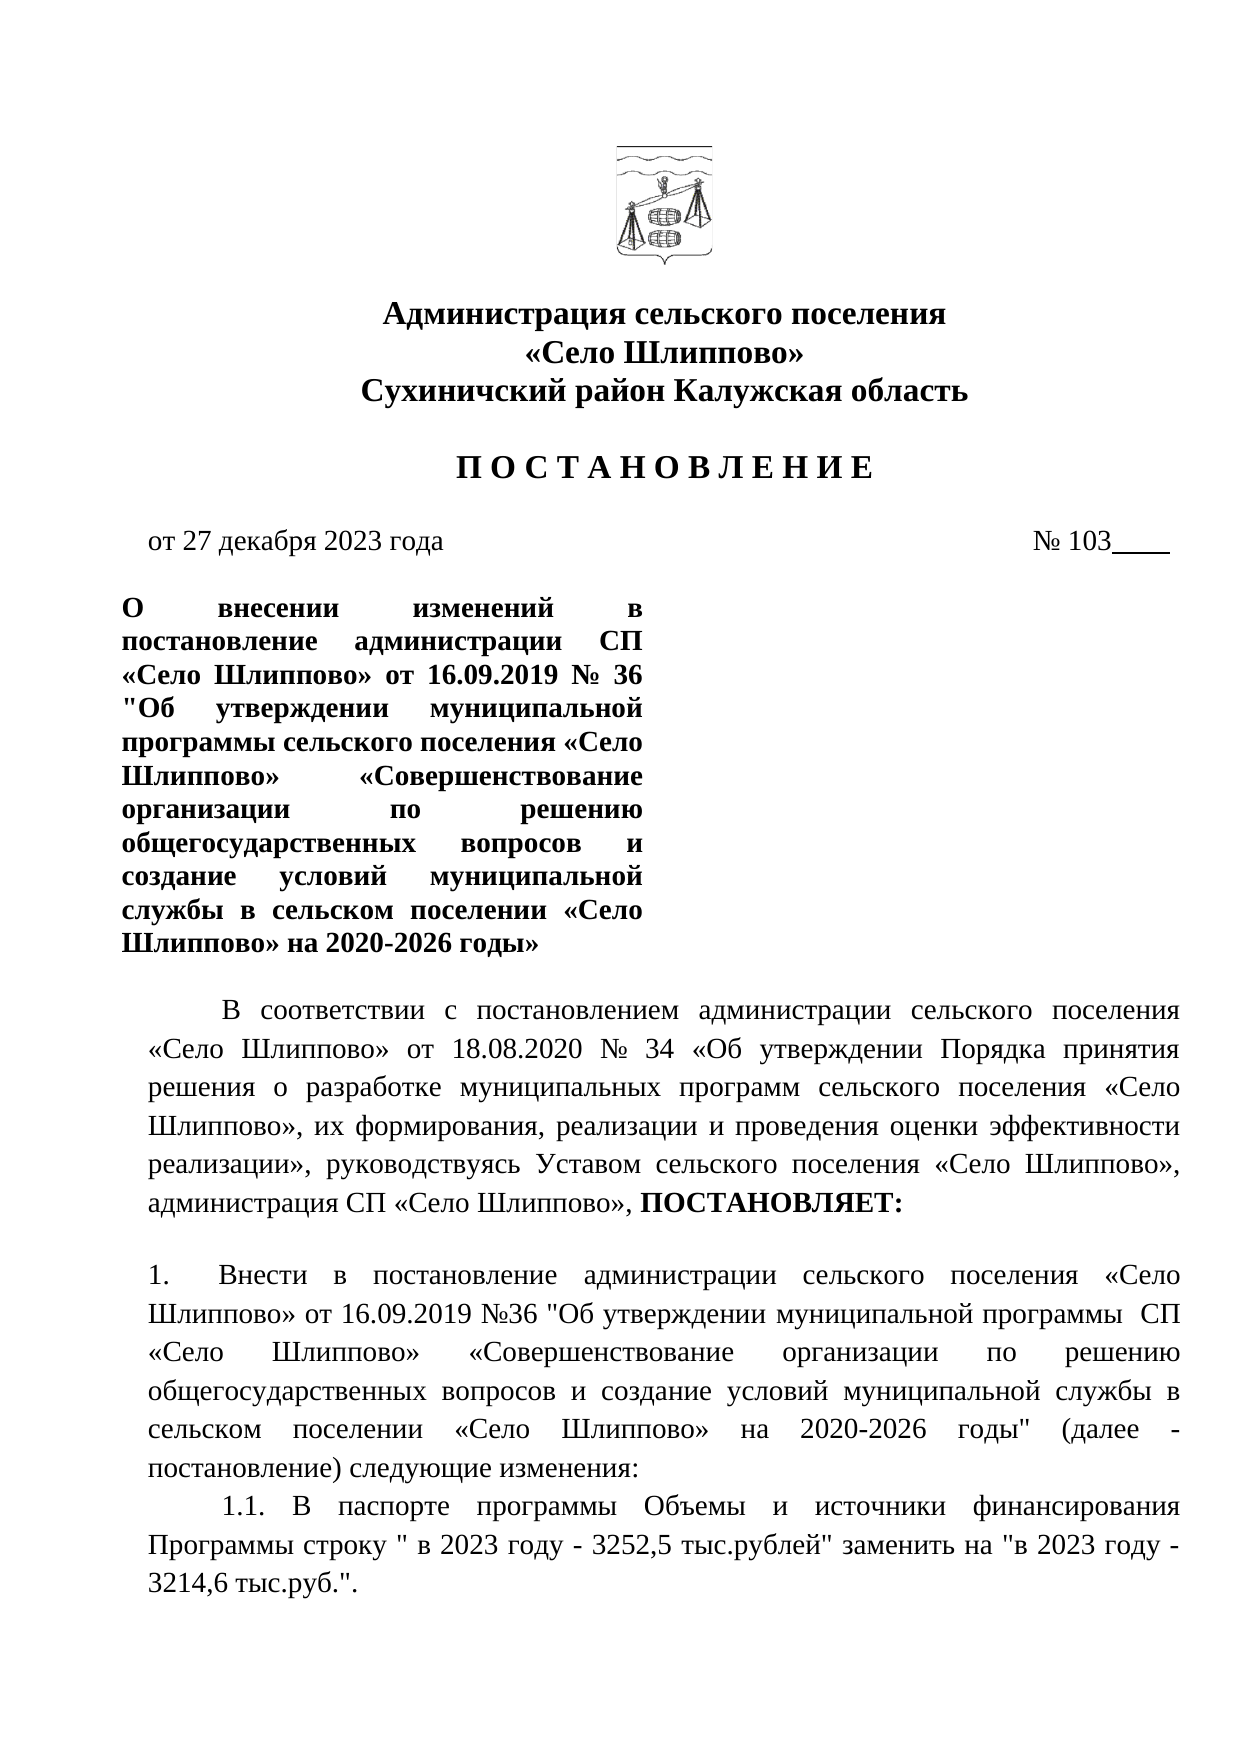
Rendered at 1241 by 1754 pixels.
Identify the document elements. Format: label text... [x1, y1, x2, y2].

text от 27 декабря 2023 года № 103 [148, 523, 1181, 556]
text «Село Шлиппово» [148, 332, 1181, 370]
text ПОСТАНОВЛЕНИЕ [148, 447, 1181, 485]
text Администрация сельского поселения [148, 294, 1181, 332]
text В соответствии с постановлением администрации сельского поселения «Село Шлиппово» от 18.08.2020 № 34 «Об утверждении Порядка принятия решения о разработке муниципальных программ сельского поселения «Село Шлиппово», их формирования, реализации и проведения оценки эффективности реализации», руководствуясь Уставом сельского поселения «Село Шлиппово», администрация СП «Село Шлиппово», ПОСТАНОВЛЯЕТ: [148, 992, 1181, 1219]
picture [616, 146, 713, 265]
table_header О внесении изменений в постановление администрации СП «Село Шлиппово» от 16.09.2019 № 36 "Об утверждении муниципальной программы сельского поселения «Село Шлиппово» «Совершенствование организации по решению общегосударственных вопросов и создание условий муниципальной службы в сельском поселении «Село Шлиппово» на 2020-2026 годы» [110, 590, 654, 992]
text 1.1. В паспорте программы Объемы и источники финансирования Программы строку " в 2023 году - 3252,5 тыс.рублей" заменить на "в 2023 году - 3214,6 тыс.руб.". [148, 1488, 1181, 1599]
list Внести в постановление администрации сельского поселения «Село Шлиппово» от 16.09.2019 №36 "Об утверждении муниципальной программы СП «Село Шлиппово» «Совершенствование организации по решению общегосударственных вопросов и создание условий муниципальной службы в сельском поселении «Село Шлиппово» на 2020-2026 годы" (далее - постановление) следующие изменения: [148, 1257, 1181, 1483]
text Сухиничский район Калужская область [148, 370, 1181, 409]
